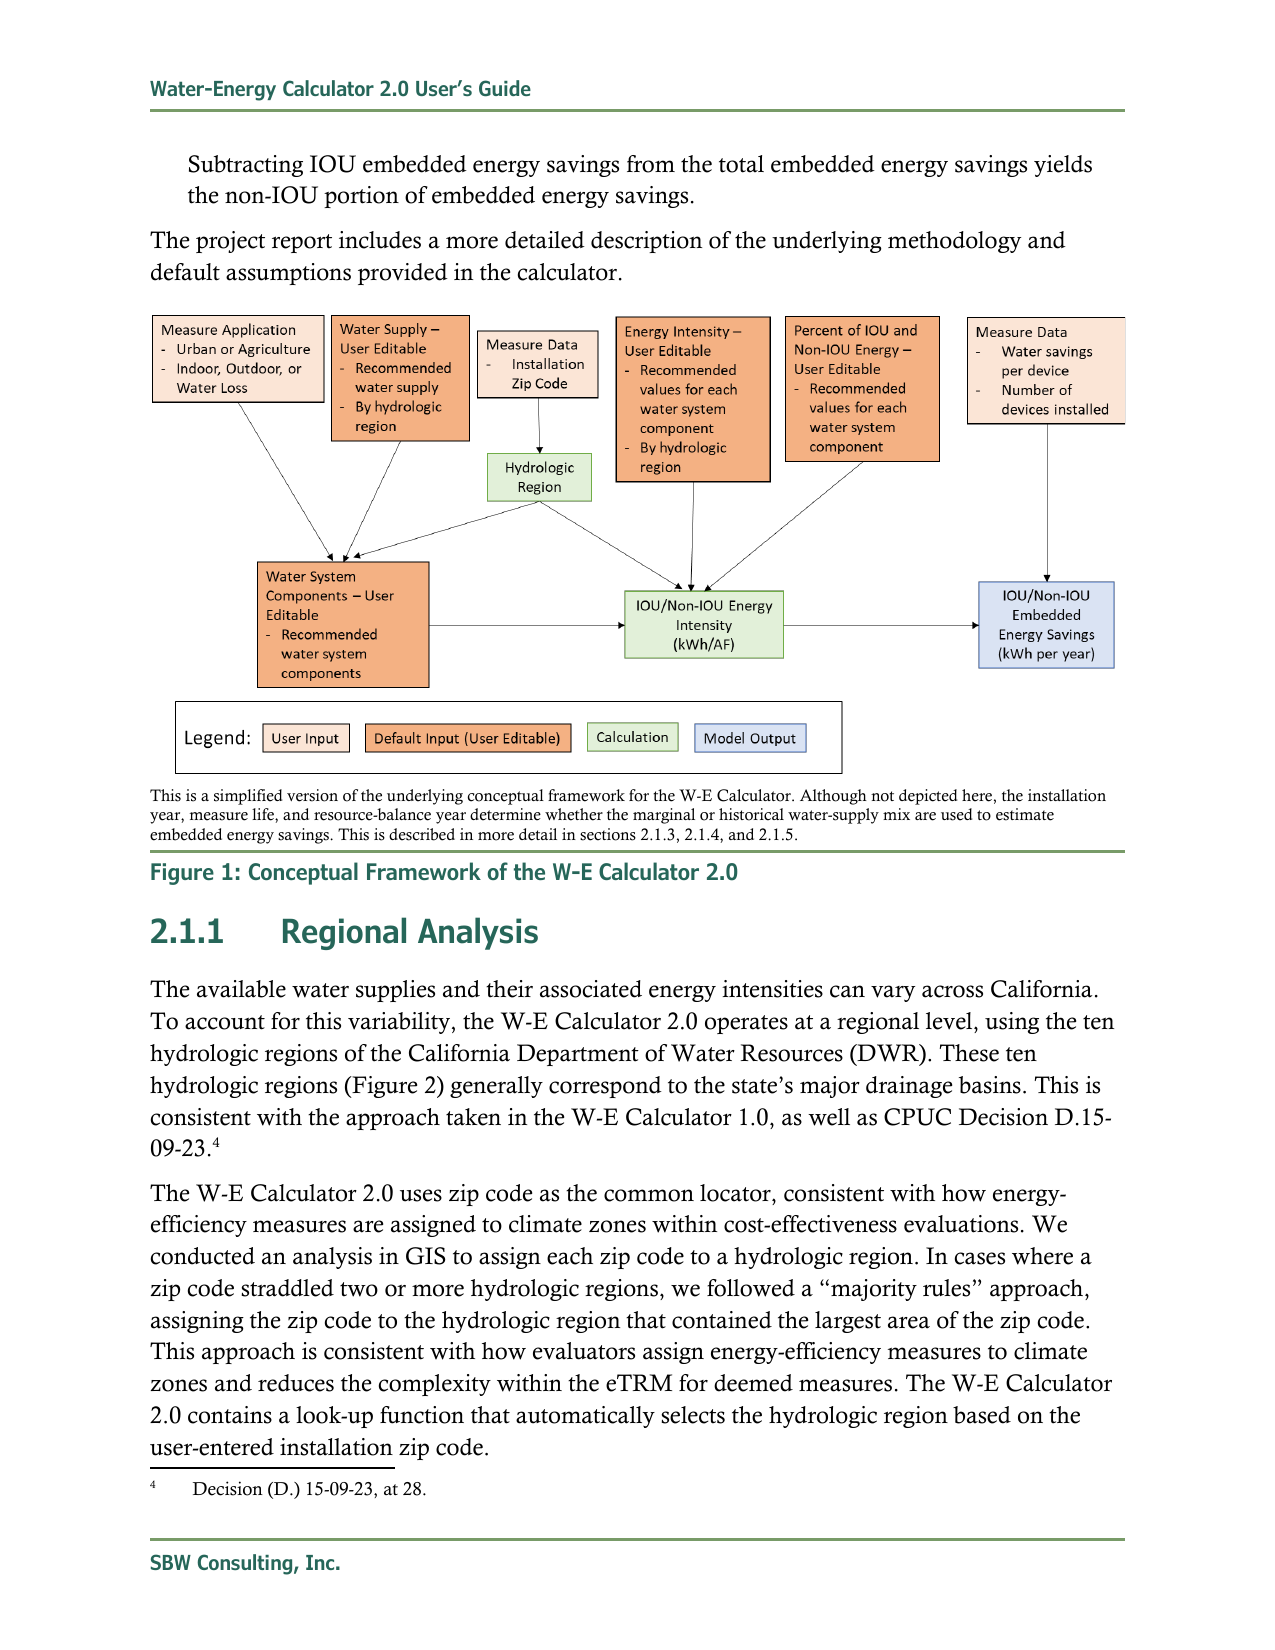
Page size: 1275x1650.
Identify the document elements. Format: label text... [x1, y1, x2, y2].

text The project report includes a more detailed description of the underlying methodology and default assumptions provided in the calculator. [150, 226, 1125, 286]
picture [150, 314, 1125, 774]
text The available water supplies and their associated energy intensities can vary across California. To account for this variability, the W-E Calculator 2.0 operates at a regional level, using the ten hydrologic regions of the California Department of Water Resources (DWR). These ten hydrologic regions (Figure 2) generally correspond to the state’s major drainage basins. This is consistent with the approach taken in the W-E Calculator 1.0, as well as CPUC Decision D.15-09-23. [150, 976, 1125, 1162]
text Figure 1: Conceptual Framework of the W-E Calculator 2.0 [150, 853, 1125, 885]
text This is a simplified version of the underlying conceptual framework for the W-E Calculator. Although not depicted here, the installation year, measure life, and resource-balance year determine whether the marginal or historical water-supply mix are used to estimate embedded energy savings. This is described in more detail in sections 2.1.3, 2.1.4, and 2.1.5. [150, 786, 1125, 844]
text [180, 150, 1125, 209]
text The W-E Calculator 2.0 uses zip code as the common locator, consistent with how energy-efficiency measures are assigned to climate zones within cost-effectiveness evaluations. We conducted an analysis in GIS to assign each zip code to a hydrologic region. In cases where a zip code straddled two or more hydrologic regions, we followed a “majority rules” approach, assigning the zip code to the hydrologic region that contained the largest area of the zip code. This approach is consistent with how evaluators assign energy-efficiency measures to climate zones and reduces the complexity within the eTRM for deemed measures. The W-E Calculator 2.0 contains a look-up function that automatically selects the hydrologic region based on the user-entered installation zip code. [150, 1179, 1125, 1461]
subtitle Regional Analysis [150, 910, 1125, 951]
